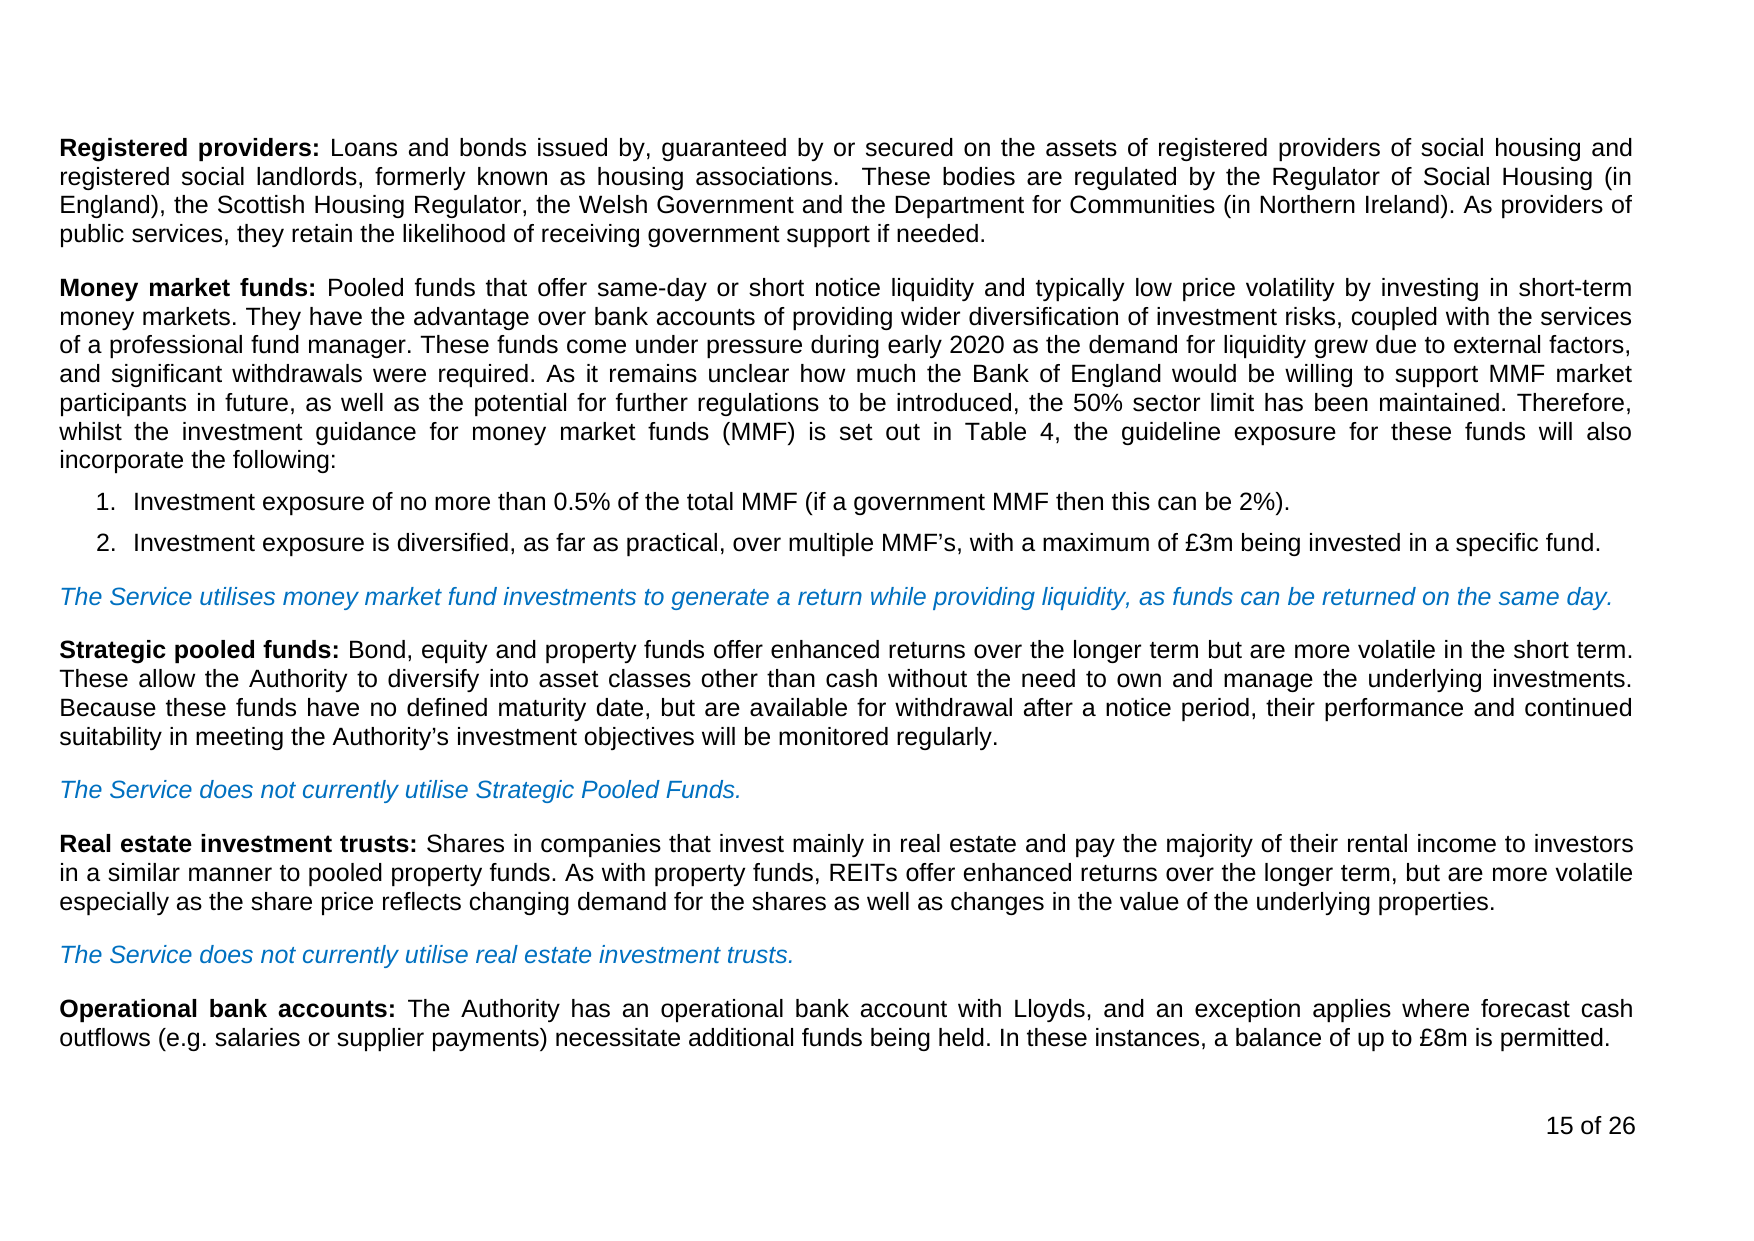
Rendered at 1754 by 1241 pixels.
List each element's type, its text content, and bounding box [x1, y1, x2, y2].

list Money market funds: Pooled funds that offer same-day or short notice liquidity and typically low price volatility by investing in short-term money markets. They have the advantage over bank accounts of providing wider diversification of investment risks, coupled with the services of a professional fund manager. These funds come under pressure during early 2020 as the demand for liquidity grew due to external factors, and significant withdrawals were required. As it remains unclear how much the Bank of England would be willing to support MMF market participants in future, as well as the potential for further regulations to be introduced, the 50% sector limit has been maintained. Therefore, whilst the investment guidance for money market funds (MMF) is set out in Table 4, the guideline exposure for these funds will also incorporate the following: [59, 273, 1636, 474]
list Investment exposure of no more than 0.5% of the total MMF (if a government MMF then this can be 2%). [95, 487, 1636, 515]
list Real estate investment trusts: Shares in companies that invest mainly in real estate and pay the majority of their rental income to investors in a similar manner to pooled property funds. As with property funds, REITs offer enhanced returns over the longer term, but are more volatile especially as the share price reflects changing demand for the shares as well as changes in the value of the underlying properties. [59, 829, 1636, 915]
list The Service does not currently utilise real estate investment trusts. [59, 940, 1636, 969]
list Registered providers: Loans and bonds issued by, guaranteed by or secured on the assets of registered providers of social housing and registered social landlords, formerly known as housing associations. These bodies are regulated by the Regulator of Social Housing (in England), the Scottish Housing Regulator, the Welsh Government and the Department for Communities (in Northern Ireland). As providers of public services, they retain the likelihood of receiving government support if needed. [59, 133, 1636, 248]
list The Service does not currently utilise Strategic Pooled Funds. [59, 775, 1636, 804]
list Strategic pooled funds: Bond, equity and property funds offer enhanced returns over the longer term but are more volatile in the short term. These allow the Authority to diversify into asset classes other than cash without the need to own and manage the underlying investments. Because these funds have no defined maturity date, but are available for withdrawal after a notice period, their performance and continued suitability in meeting the Authority’s investment objectives will be monitored regularly. [59, 635, 1636, 750]
text The Service utilises money market fund investments to generate a return while providing liquidity, as funds can be returned on the same day. [59, 582, 1636, 610]
list Operational bank accounts: The Authority has an operational bank account with Lloyds, and an exception applies where forecast cash outflows (e.g. salaries or supplier payments) necessitate additional funds being held. In these instances, a balance of up to £8m is permitted. [59, 994, 1636, 1052]
list Investment exposure is diversified, as far as practical, over multiple MMF’s, with a maximum of £3m being invested in a specific fund. [96, 528, 1636, 557]
